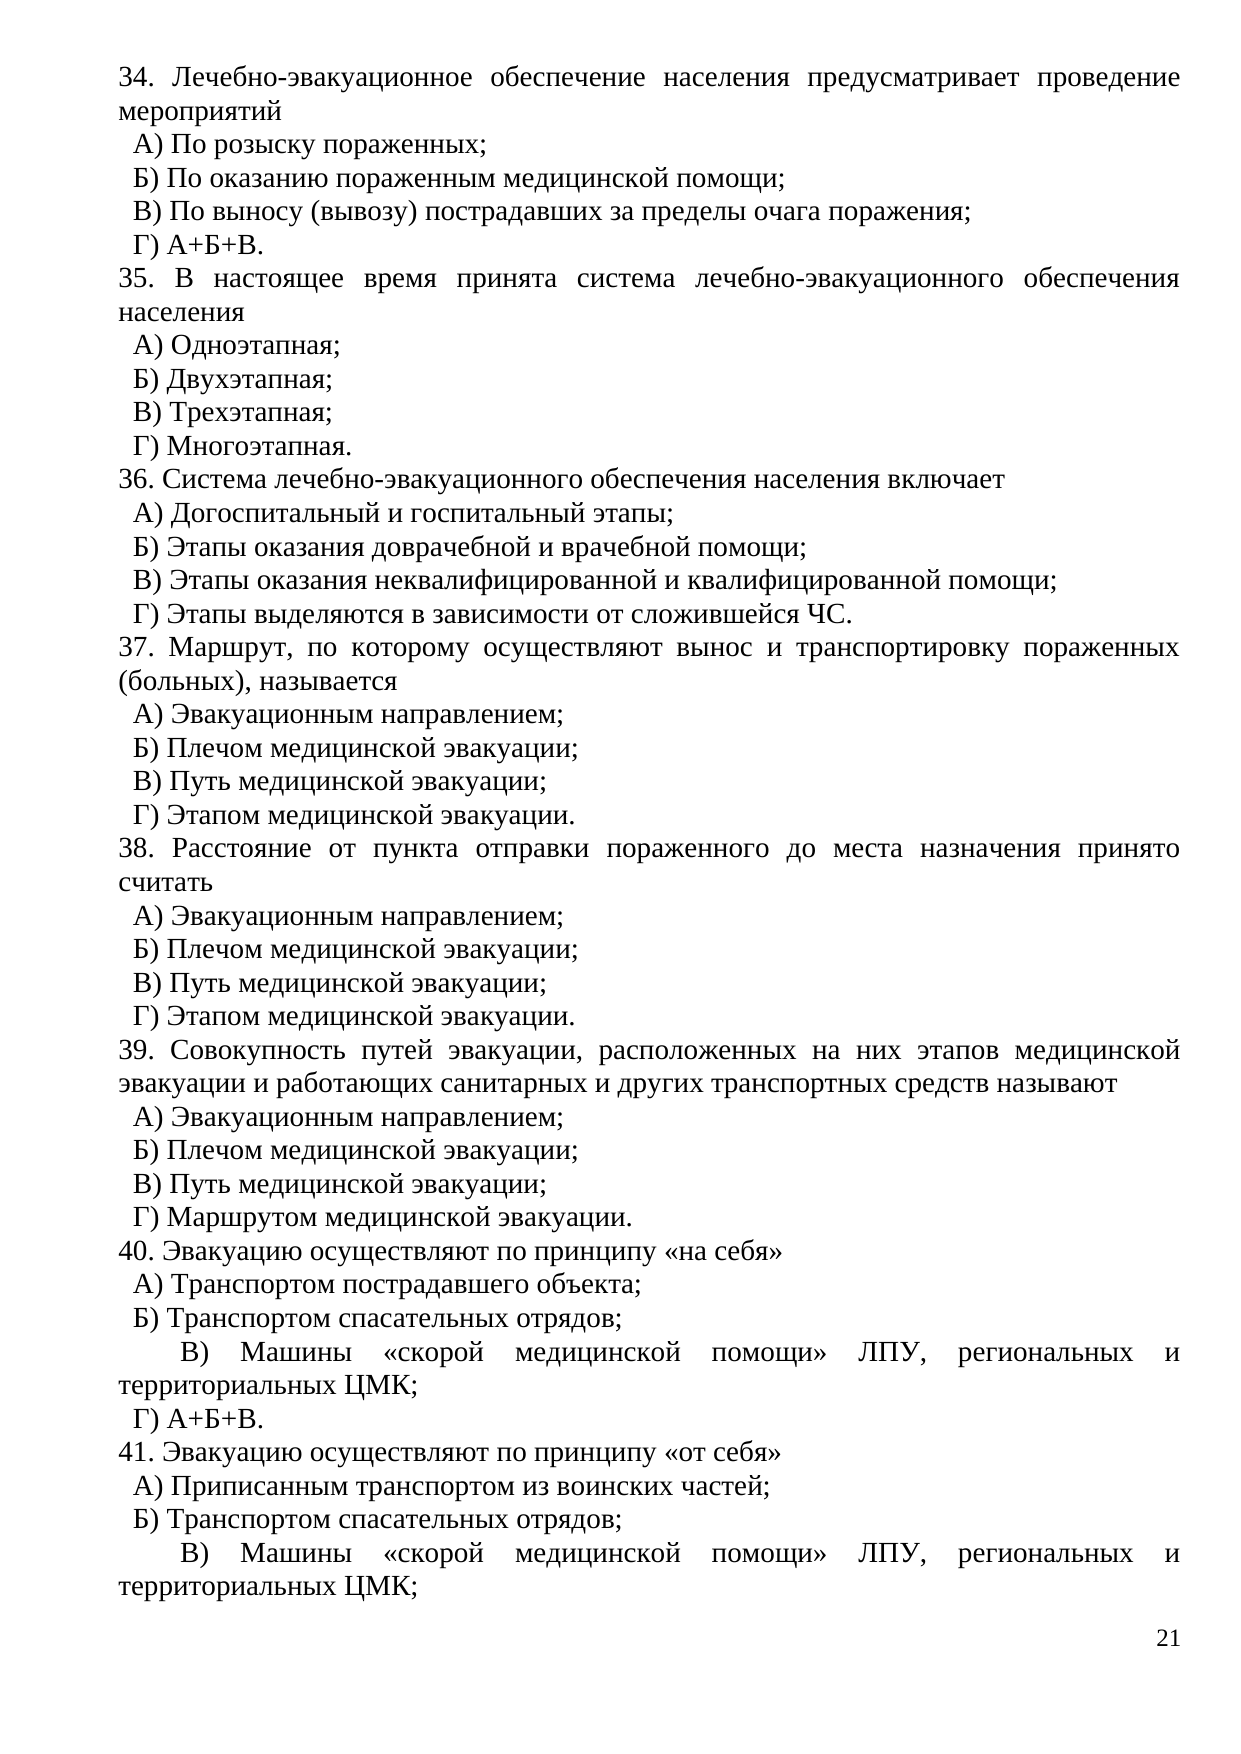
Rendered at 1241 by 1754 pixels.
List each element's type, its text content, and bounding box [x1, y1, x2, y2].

text Б) Плечом медицинской эвакуации; [118, 931, 1181, 965]
text Г) Этапом медицинской эвакуации. [118, 998, 1181, 1032]
text Б) По оказанию пораженным медицинской помощи; [118, 160, 1181, 193]
text А) Эвакуационным направлением; [118, 898, 1181, 931]
text А) Эвакуационным направлением; [118, 1099, 1181, 1132]
text 38. Расстояние от пункта отправки пораженного до места назначения принято считать [118, 831, 1181, 898]
text Г) Этапы выделяются в зависимости от сложившейся ЧС. [118, 596, 1181, 629]
text А) По розыску пораженных; [118, 126, 1181, 160]
text Г) Этапом медицинской эвакуации. [118, 797, 1181, 831]
text А) Эвакуационным направлением; [118, 696, 1181, 730]
text Б) Этапы оказания доврачебной и врачебной помощи; [118, 529, 1181, 562]
text 37. Маршрут, по которому осуществляют вынос и транспортировку пораженных (больных), называется [118, 629, 1181, 696]
text А) Догоспитальный и госпитальный этапы; [118, 495, 1181, 529]
text 39. Совокупность путей эвакуации, расположенных на них этапов медицинской эвакуации и работающих санитарных и других транспортных средств называют [118, 1032, 1181, 1099]
text Г) А+Б+В. [118, 1401, 1181, 1434]
text Г) Многоэтапная. [118, 428, 1181, 462]
text 34. Лечебно-эвакуационное обеспечение населения предусматривает проведение мероприятий [118, 59, 1181, 126]
text 40. Эвакуацию осуществляют по принципу «на себя» [118, 1233, 1181, 1267]
text Г) Маршрутом медицинской эвакуации. [118, 1199, 1181, 1233]
text Б) Плечом медицинской эвакуации; [118, 730, 1181, 763]
text Б) Транспортом спасательных отрядов; [118, 1501, 1181, 1535]
text Б) Транспортом спасательных отрядов; [118, 1300, 1181, 1334]
text 36. Система лечебно-эвакуационного обеспечения населения включает [118, 462, 1181, 495]
text А) Одноэтапная; [118, 327, 1181, 361]
text В) Путь медицинской эвакуации; [118, 965, 1181, 998]
text В) По выносу (вывозу) пострадавших за пределы очага поражения; [118, 193, 1181, 227]
text В) Трехэтапная; [118, 394, 1181, 428]
text 35. В настоящее время принята система лечебно-эвакуационного обеспечения населения [118, 260, 1181, 327]
text А) Транспортом пострадавшего объекта; [118, 1267, 1181, 1300]
text А) Приписанным транспортом из воинских частей; [118, 1468, 1181, 1501]
text 41. Эвакуацию осуществляют по принципу «от себя» [118, 1434, 1181, 1468]
text В) Путь медицинской эвакуации; [118, 763, 1181, 797]
text В) Машины «скорой медицинской помощи» ЛПУ, региональных и территориальных ЦМК; [118, 1334, 1181, 1401]
text Г) А+Б+В. [118, 227, 1181, 260]
text Б) Двухэтапная; [118, 361, 1181, 394]
text В) Путь медицинской эвакуации; [118, 1166, 1181, 1199]
text В) Машины «скорой медицинской помощи» ЛПУ, региональных и территориальных ЦМК; [118, 1535, 1181, 1602]
text Б) Плечом медицинской эвакуации; [118, 1132, 1181, 1166]
text В) Этапы оказания неквалифицированной и квалифицированной помощи; [118, 562, 1181, 596]
